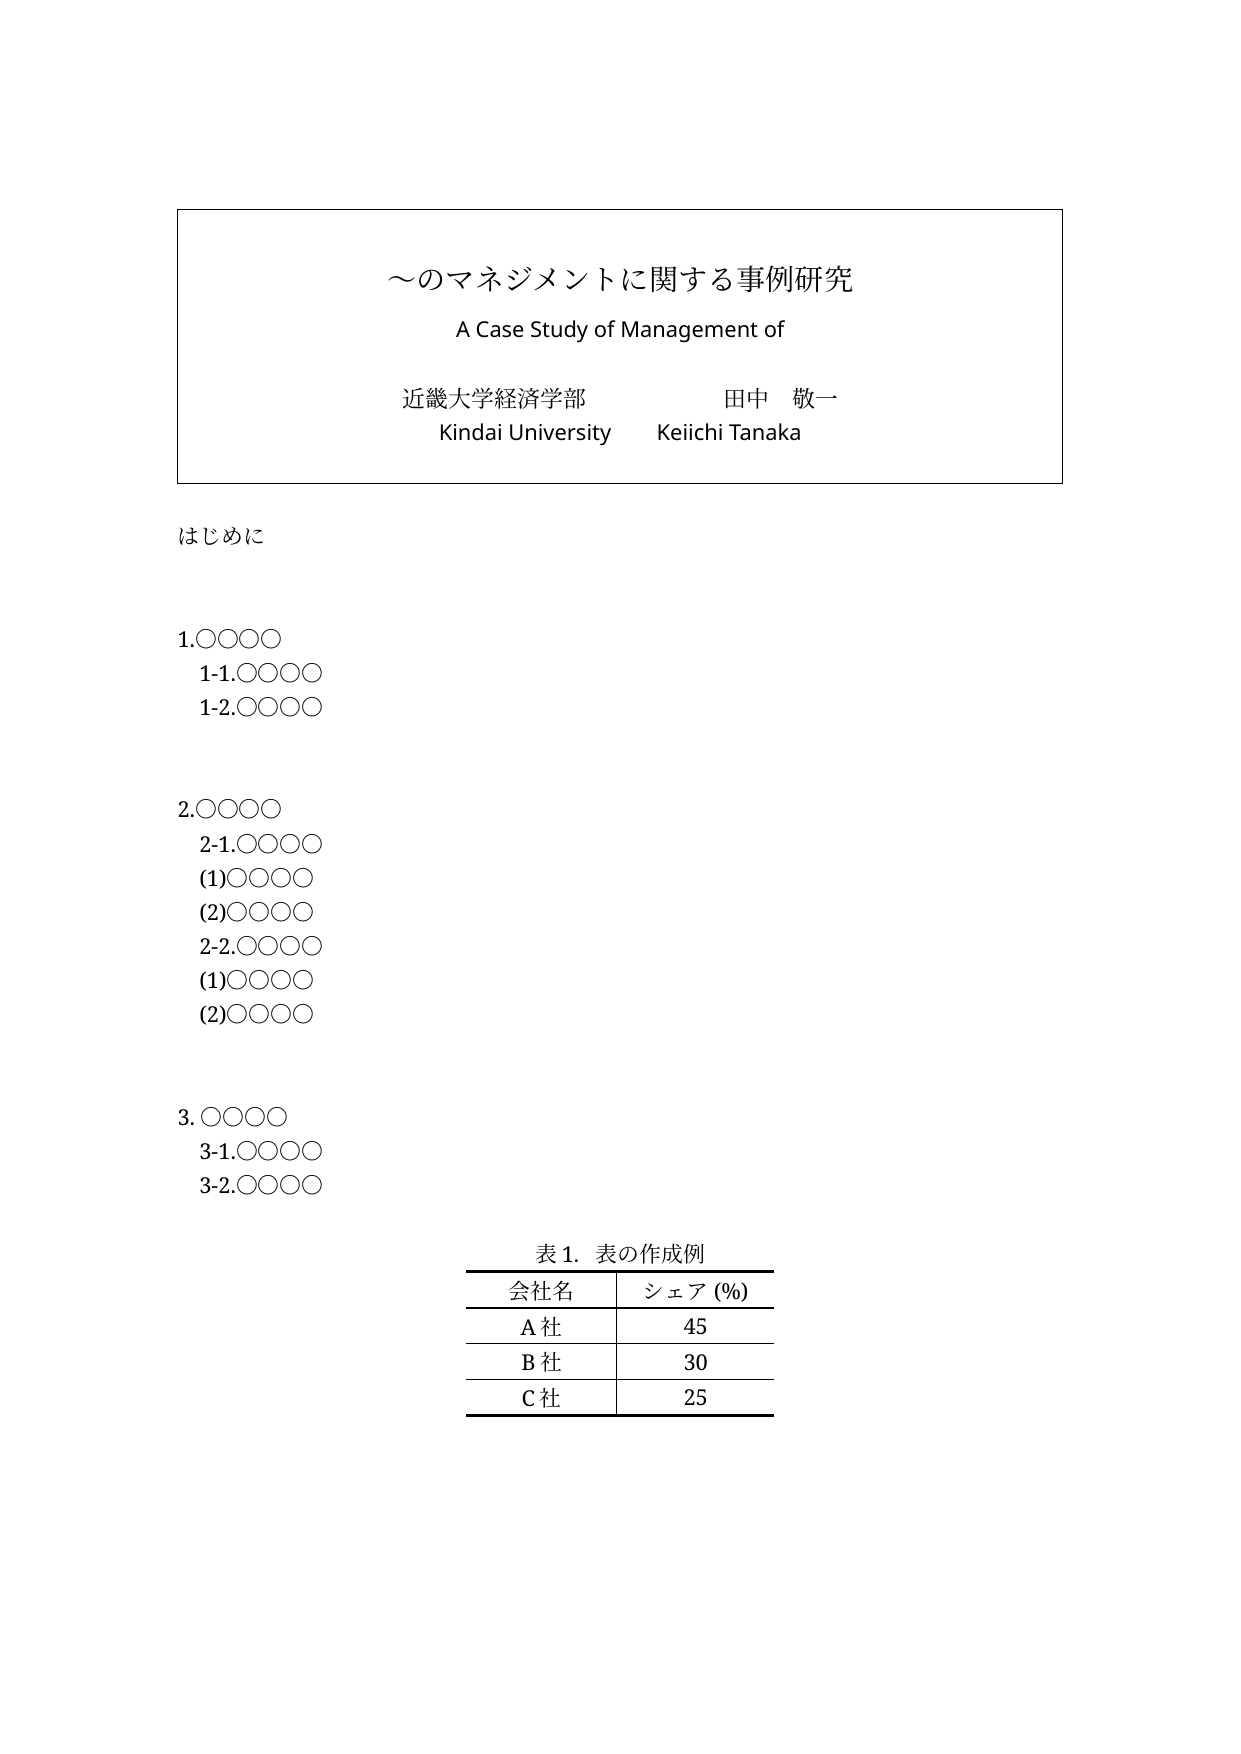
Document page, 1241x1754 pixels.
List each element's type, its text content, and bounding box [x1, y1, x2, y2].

table_header 会社名 [466, 1273, 616, 1307]
text (1)〇〇〇〇 [177, 962, 1063, 996]
table_header ～のマネジメントに関する事例研究 A Case Study of Management of 近畿大学経済学部 田中 敬一 Kindai University Keiichi Tanaka [178, 210, 1062, 483]
text 3-1.〇〇〇〇 [177, 1133, 1063, 1167]
text 1-1.〇〇〇〇 [177, 655, 1063, 689]
table_cell C社 [466, 1380, 616, 1414]
text 3-2.〇〇〇〇 [177, 1167, 1063, 1201]
text 2-1.〇〇〇〇 [177, 826, 1063, 860]
text 1.〇〇〇〇 [177, 621, 1063, 655]
table_cell B社 [466, 1344, 616, 1378]
text 1-2.〇〇〇〇 [177, 689, 1063, 723]
text はじめに [177, 518, 1063, 552]
table_cell 45 [617, 1309, 774, 1343]
table_header シェア (%) [617, 1273, 774, 1307]
text 3. 〇〇〇〇 [177, 1099, 1063, 1133]
table_cell 30 [617, 1344, 774, 1378]
text (2)〇〇〇〇 [177, 894, 1063, 928]
text 表1．表の作成例 [177, 1236, 1063, 1270]
text 2.〇〇〇〇 [177, 791, 1063, 826]
text 2-2.〇〇〇〇 [177, 928, 1063, 962]
table_cell A社 [466, 1309, 616, 1343]
text (1)〇〇〇〇 [177, 860, 1063, 894]
table_cell 25 [617, 1380, 774, 1414]
text (2)〇〇〇〇 [177, 996, 1063, 1031]
